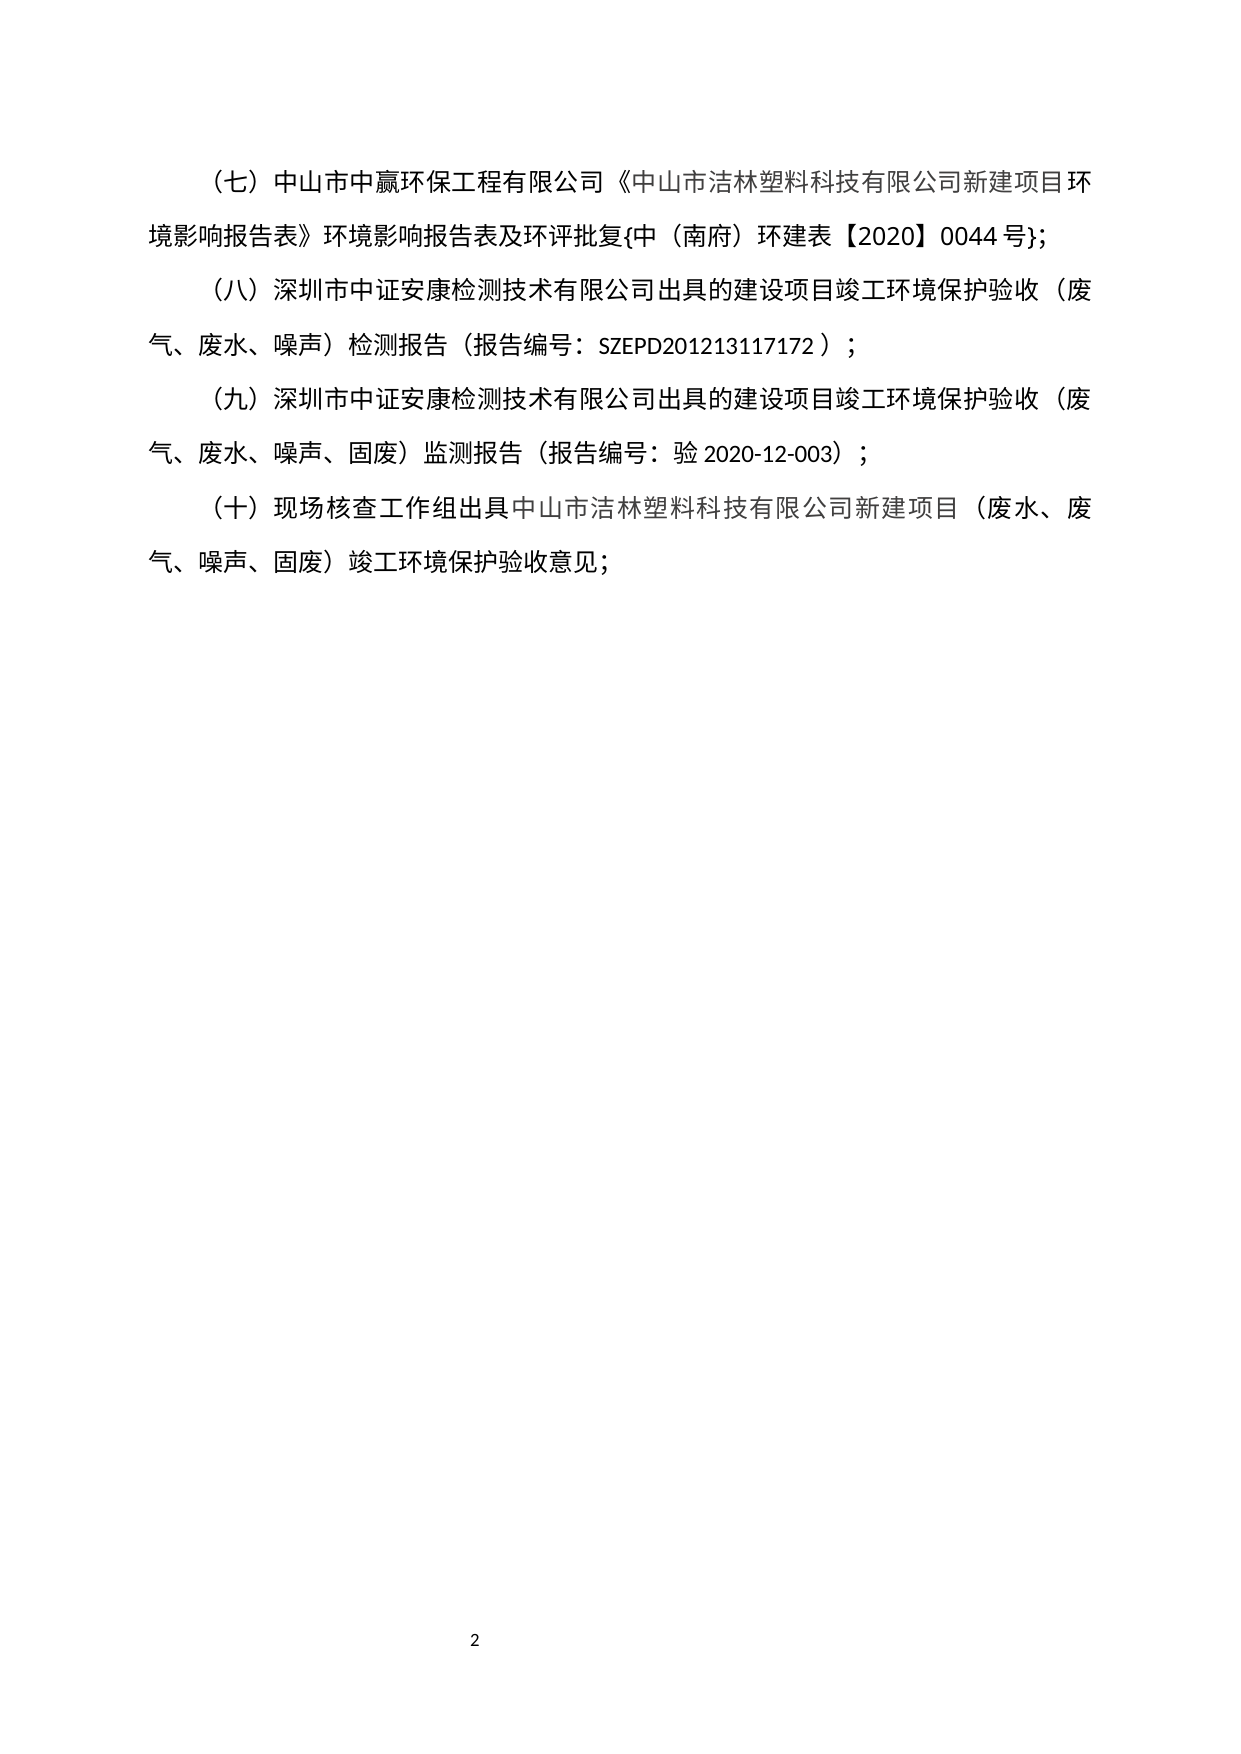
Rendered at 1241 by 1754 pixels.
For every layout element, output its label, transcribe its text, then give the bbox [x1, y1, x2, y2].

list 现场核查工作组出具中山市洁林塑料科技有限公司新建项目（废水、废气、噪声、固废）竣工环境保护验收意见； [148, 488, 1092, 579]
list 深圳市中证安康检测技术有限公司出具的建设项目竣工环境保护验收（废气、废水、噪声）检测报告（报告编号：SZEPD201213117172 ）； [148, 271, 1092, 361]
list 中山市中赢环保工程有限公司《中山市洁林塑料科技有限公司新建项目环境影响报告表》环境影响报告表及环评批复{中（南府）环建表【2020】0044号}； [148, 162, 1092, 253]
list 深圳市中证安康检测技术有限公司出具的建设项目竣工环境保护验收（废气、废水、噪声、固废）监测报告（报告编号：验2020-12-003）； [148, 379, 1092, 470]
